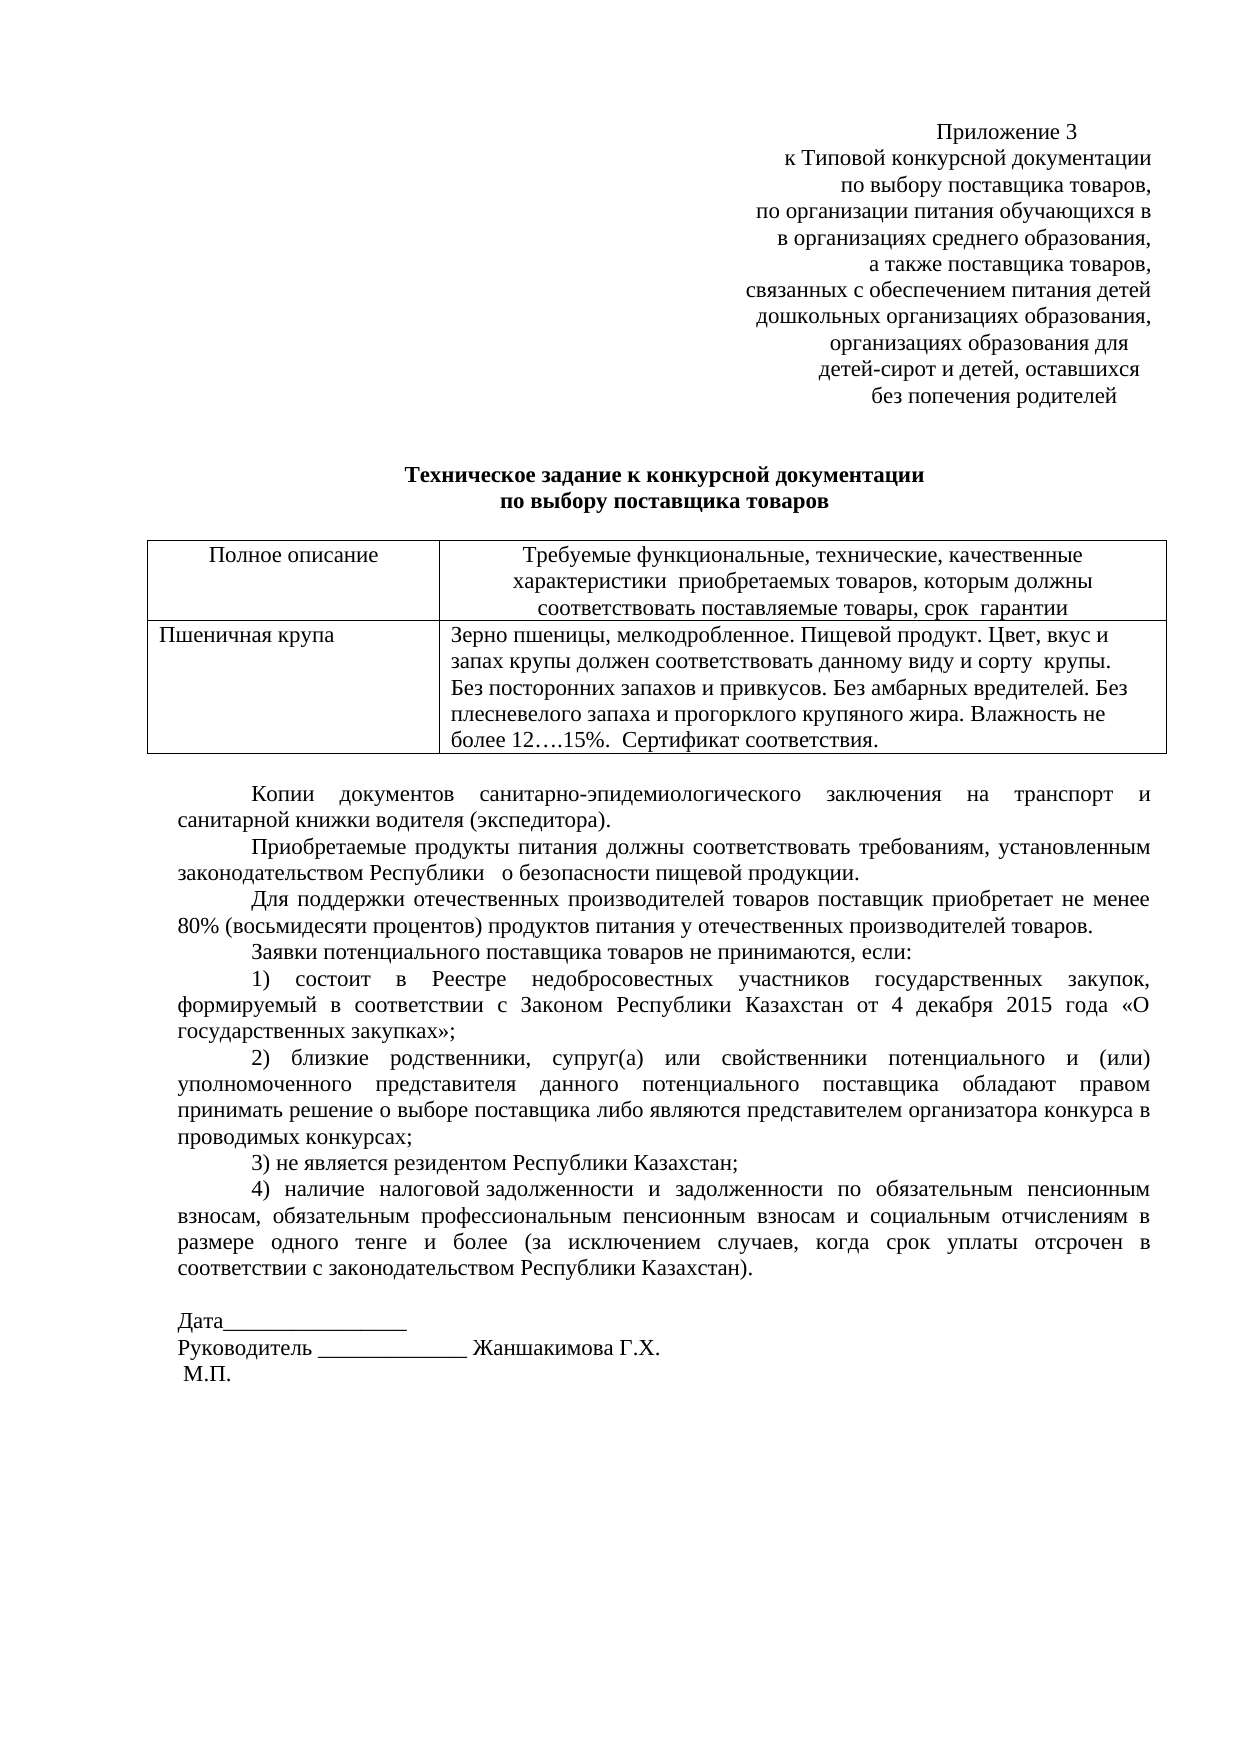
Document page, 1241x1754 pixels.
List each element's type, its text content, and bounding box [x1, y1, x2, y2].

table_header Требуемые функциональные, технические, качественные характеристики приобретаемых товаров, которым должны соответствовать поставляемые товары, срок гарантии [440, 541, 1166, 620]
text 3) не является резидентом Республики Казахстан; [177, 1149, 1152, 1175]
text Руководитель _____________ Жаншакимова Г.Х. [177, 1333, 1152, 1360]
text по организации питания обучающихся в [177, 197, 1152, 223]
text по выбору поставщика товаров [177, 487, 1152, 513]
text Заявки потенциального поставщика товаров не принимаются, если: [177, 938, 1152, 964]
text Приложение 3 к Типовой конкурсной документации по выбору поставщика товаров, [177, 118, 1152, 197]
text Копии документов санитарно-эпидемиологического заключения на транспорт и санитарной книжки водителя (экспедитора). [177, 780, 1152, 833]
text связанных с обеспечением питания детей [177, 276, 1152, 303]
text в организациях среднего образования, [177, 223, 1152, 250]
text Дата________________ [177, 1307, 1152, 1333]
table_cell Пшеничная крупа [148, 621, 439, 753]
table_header Полное описание [148, 541, 439, 620]
text М.П. [177, 1360, 1152, 1386]
table_cell Зерно пшеницы, мелкодробленное. Пищевой продукт. Цвет, вкус и запах крупы должен соответствовать данному виду и сорту крупы. Без посторонних запахов и привкусов. Без амбарных вредителей. Без плесневелого запаха и прогорклого крупяного жира. Влажность не более 12….15%. Сертификат соответствия. [440, 621, 1166, 753]
text Для поддержки отечественных производителей товаров поставщик приобретает не менее 80% (восьмидесяти процентов) продуктов питания у отечественных производителей товаров. [177, 886, 1152, 938]
text Техническое задание к конкурсной документации [177, 461, 1152, 487]
text дошкольных организациях образования, организациях образования для детей-сирот и детей, оставшихся без попечения родителей [177, 303, 1152, 408]
text 4) наличие налоговой задолженности и задолженности по обязательным пенсионным взносам, обязательным профессиональным пенсионным взносам и социальным отчислениям в размере одного тенге и более (за исключением случаев, когда срок уплаты отсрочен в соответствии с законодательством Республики Казахстан). [177, 1175, 1152, 1281]
text а также поставщика товаров, [177, 250, 1152, 276]
text Приобретаемые продукты питания должны соответствовать требованиям, установленным законодательством Республики о безопасности пищевой продукции. [177, 833, 1152, 886]
text 1) состоит в Реестре недобросовестных участников государственных закупок, формируемый в соответствии с Законом Республики Казахстан от 4 декабря 2015 года «О государственных закупках»; [177, 964, 1152, 1044]
text 2) близкие родственники, супруг(а) или свойственники потенциального и (или) уполномоченного представителя данного потенциального поставщика обладают правом принимать решение о выборе поставщика либо являются представителем организатора конкурса в проводимых конкурсах; [177, 1044, 1152, 1149]
